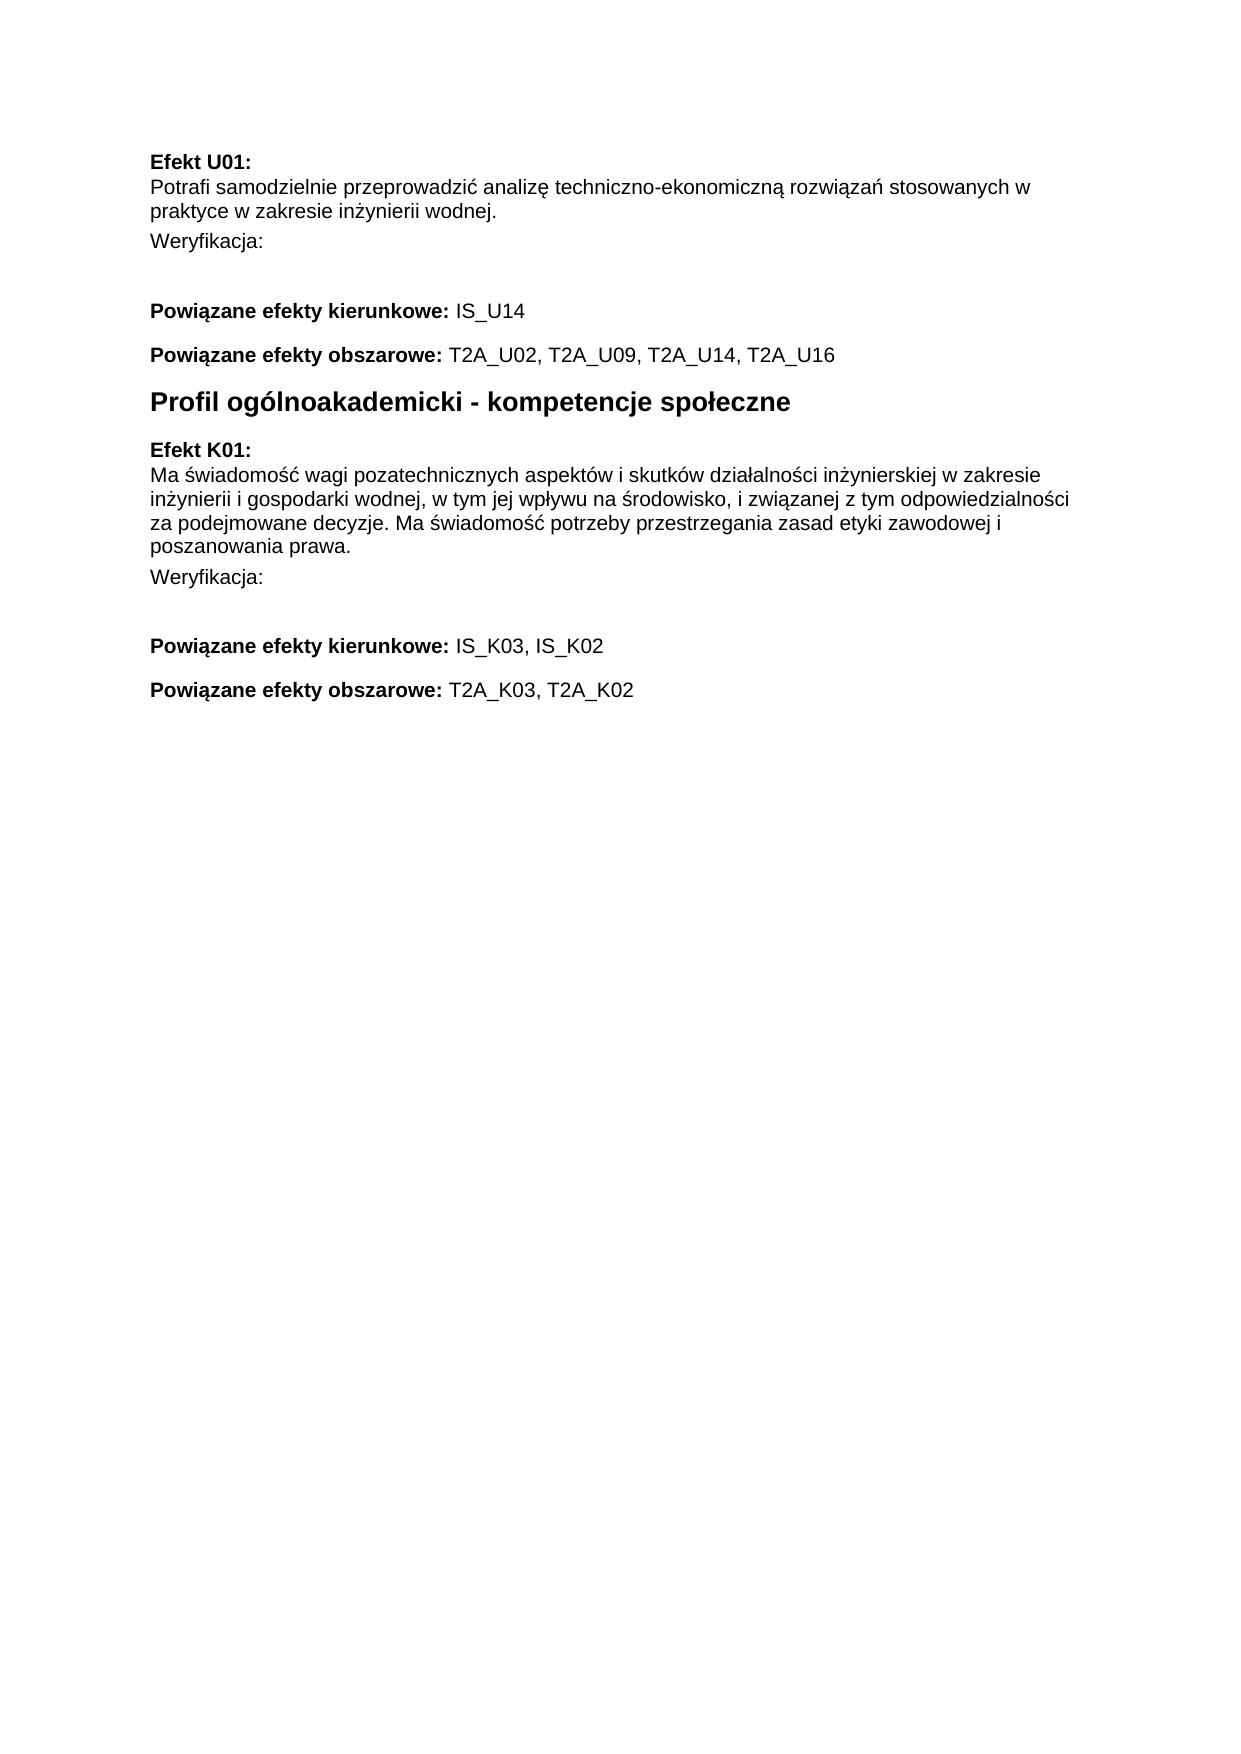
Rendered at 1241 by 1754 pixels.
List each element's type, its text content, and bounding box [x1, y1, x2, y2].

text Powiązane efekty obszarowe: T2A_U02, T2A_U09, T2A_U14, T2A_U16 [150, 343, 1090, 367]
text Powiązane efekty kierunkowe: IS_K03, IS_K02 [150, 634, 1090, 658]
text Efekt U01: [150, 150, 1090, 174]
text Ma świadomość wagi pozatechnicznych aspektów i skutków działalności inżynierskiej w zakresie inżynierii i gospodarki wodnej, w tym jej wpływu na środowisko, i związanej z tym odpowiedzialności za podejmowane decyzje. Ma świadomość potrzeby przestrzegania zasad etyki zawodowej i poszanowania prawa. [150, 462, 1090, 558]
text Efekt K01: [150, 437, 1090, 461]
text Potrafi samodzielnie przeprowadzić analizę techniczno-ekonomiczną rozwiązań stosowanych w praktyce w zakresie inżynierii wodnej. [150, 175, 1090, 223]
text Powiązane efekty obszarowe: T2A_K03, T2A_K02 [150, 678, 1090, 702]
text Powiązane efekty kierunkowe: IS_U14 [150, 299, 1090, 323]
subtitle Profil ogólnoakademicki - kompetencje społeczne [150, 386, 1090, 418]
text Weryfikacja: [150, 229, 1090, 253]
text Weryfikacja: [150, 564, 1090, 588]
